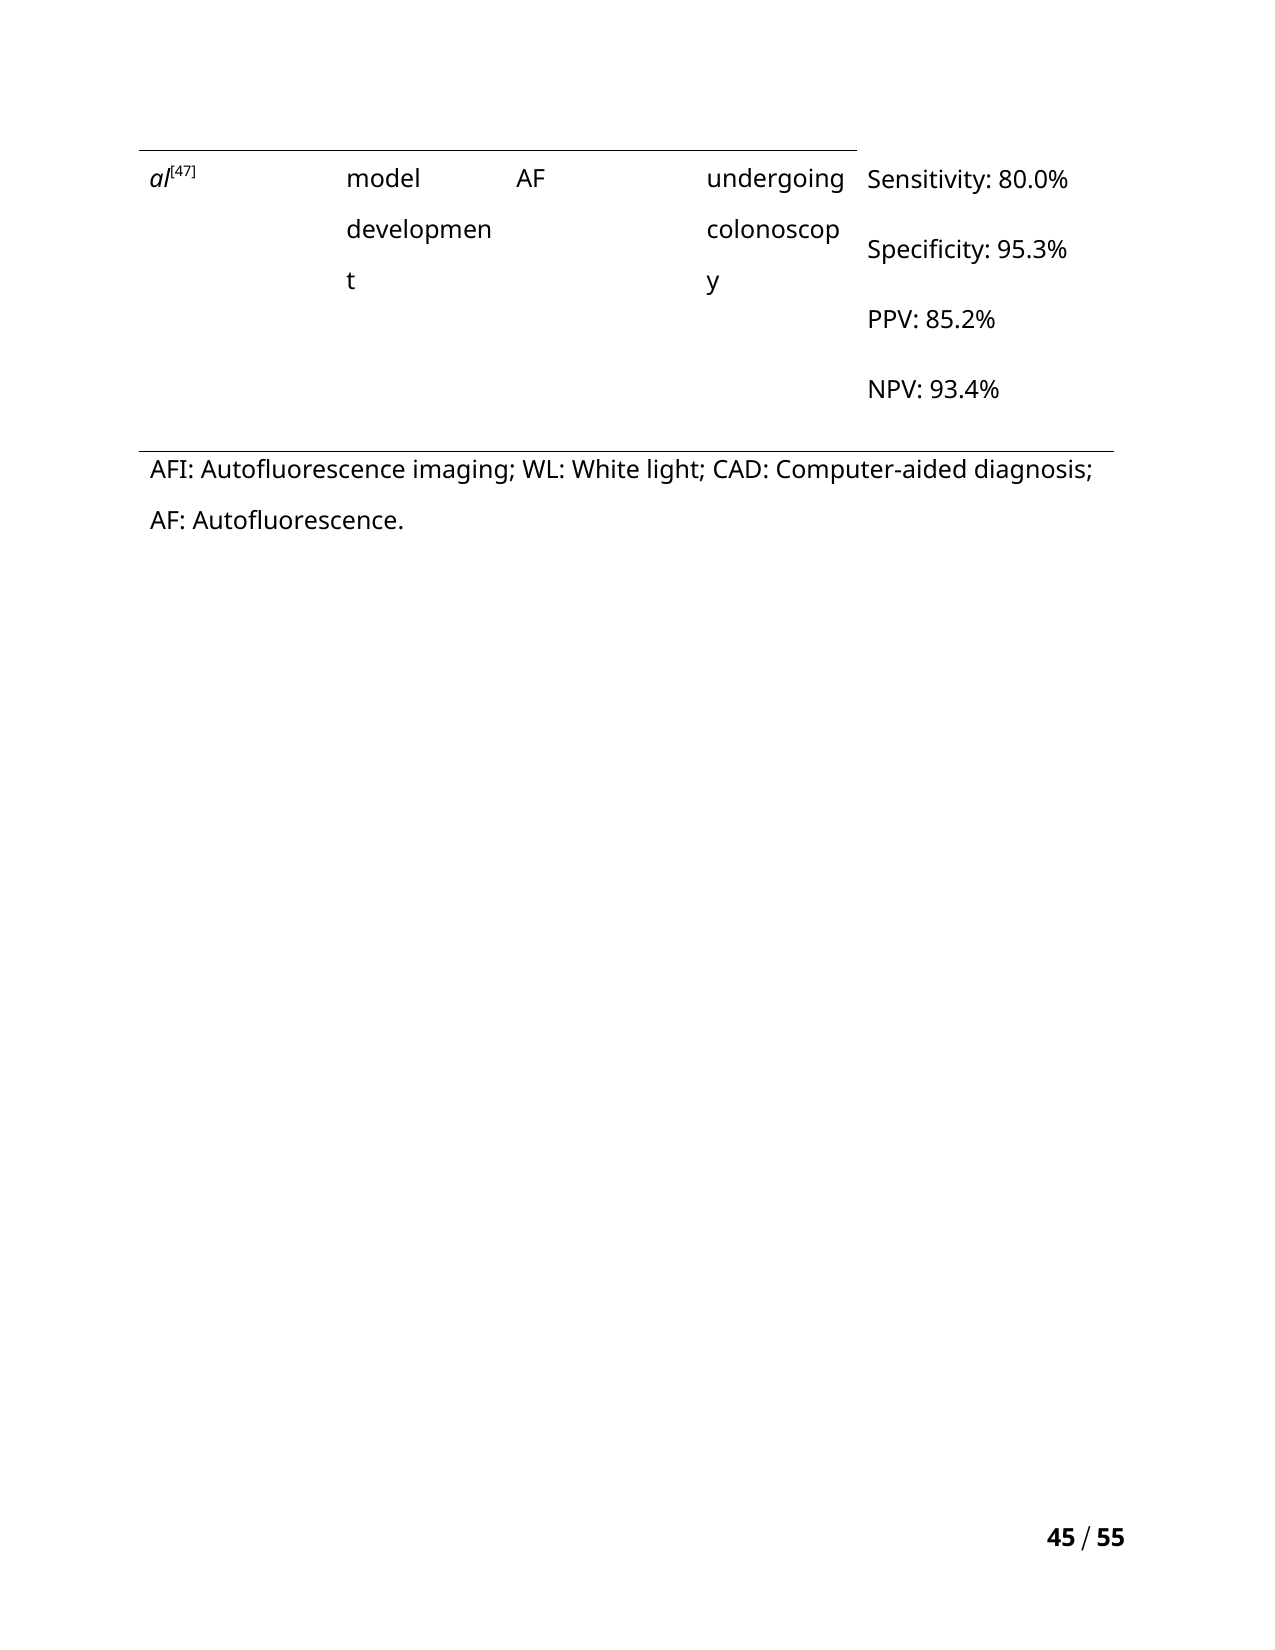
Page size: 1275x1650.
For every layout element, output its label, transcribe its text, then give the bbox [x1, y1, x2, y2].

table_cell Horiuchi et al[47] [139, 151, 336, 451]
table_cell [696, 151, 857, 451]
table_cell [336, 151, 506, 451]
table_cell CAD-assisted AF [506, 151, 696, 451]
text AFI: Autofluorescence imaging; WL: white light; CAD: Computer-aided diagnosis; AF: Autofluorescence. [150, 452, 1125, 537]
table_cell NPV: 93.4% [857, 361, 1114, 451]
table_cell PPV: 85.2% [857, 290, 1114, 361]
table_cell Sensitivity: 80.0% [857, 150, 1114, 220]
table_cell Specificity: 95.3% [857, 220, 1114, 290]
